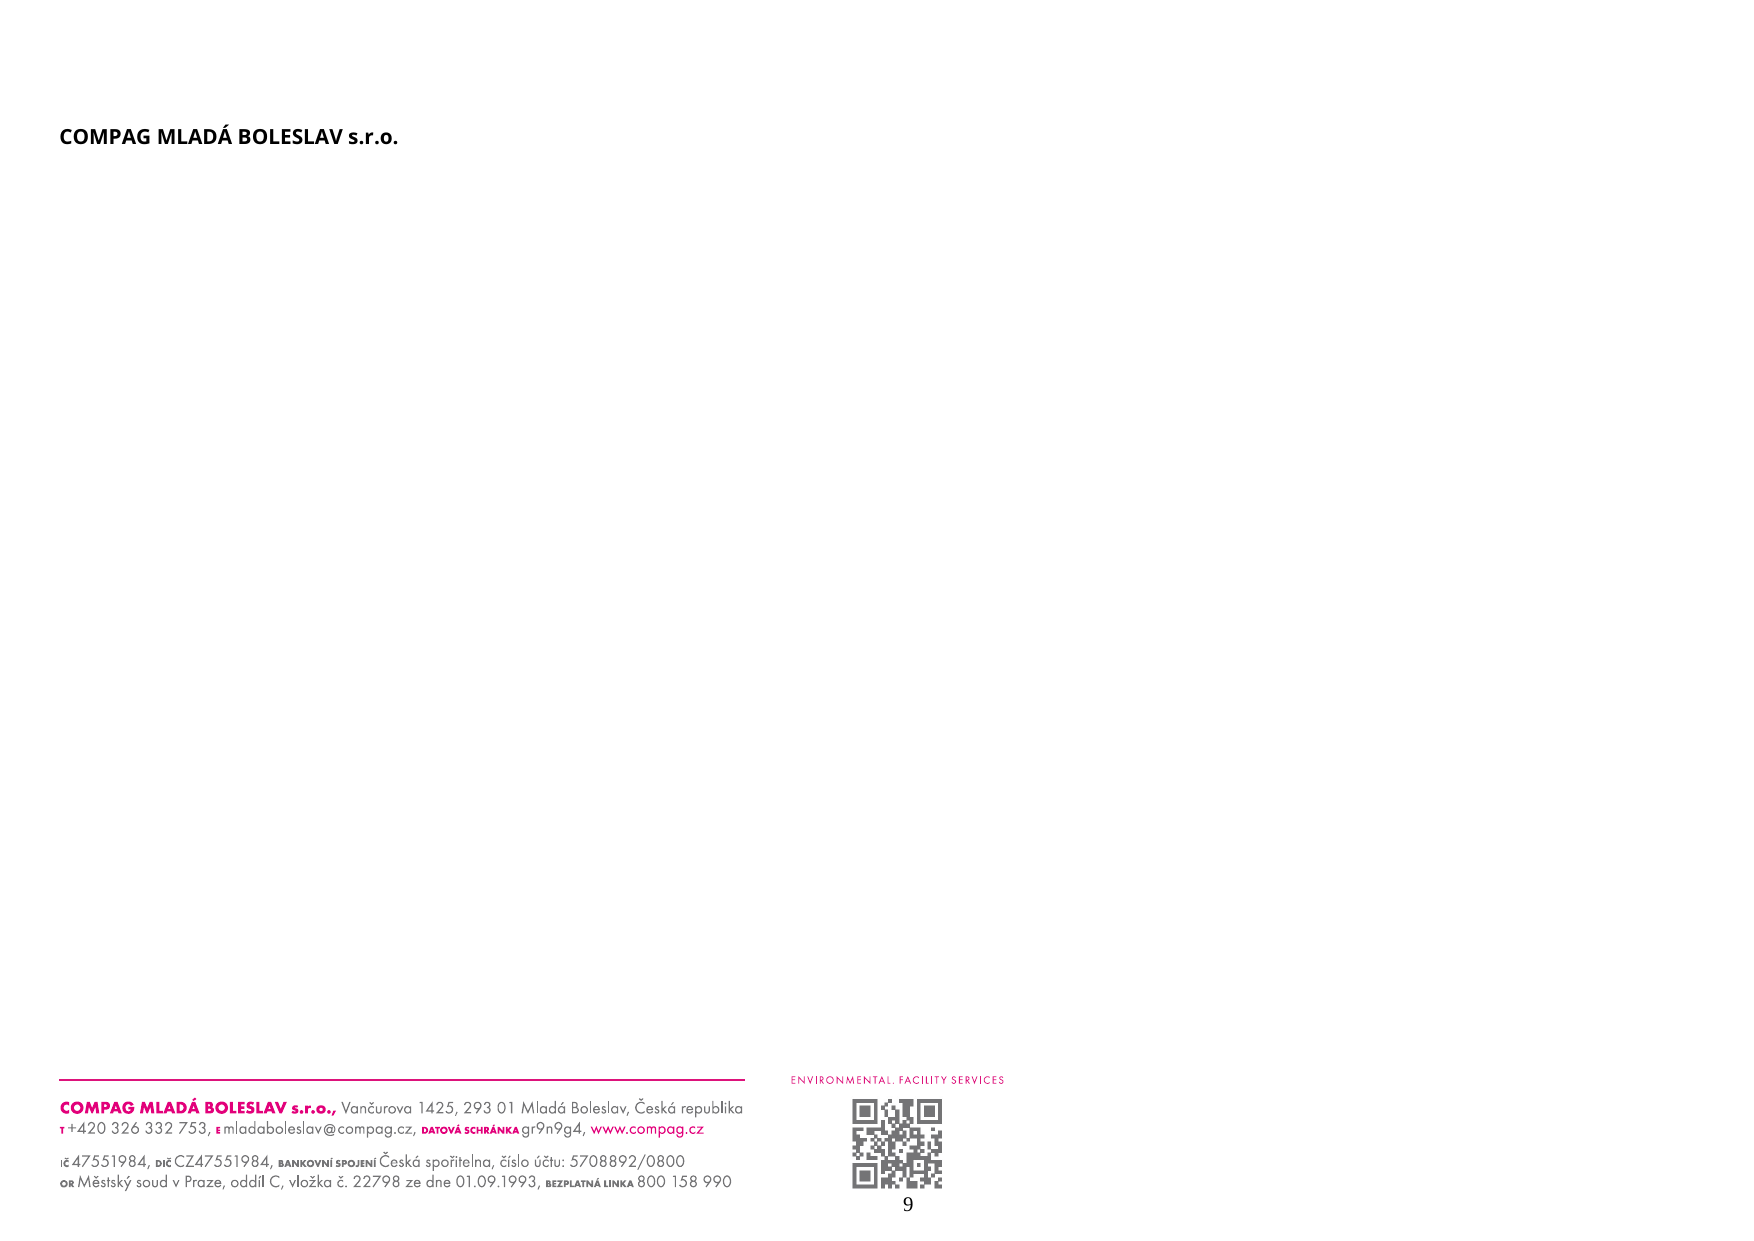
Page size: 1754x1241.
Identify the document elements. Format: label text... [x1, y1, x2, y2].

text COMPAG MLADÁ BOLESLAV s.r.o. [59, 122, 1683, 150]
